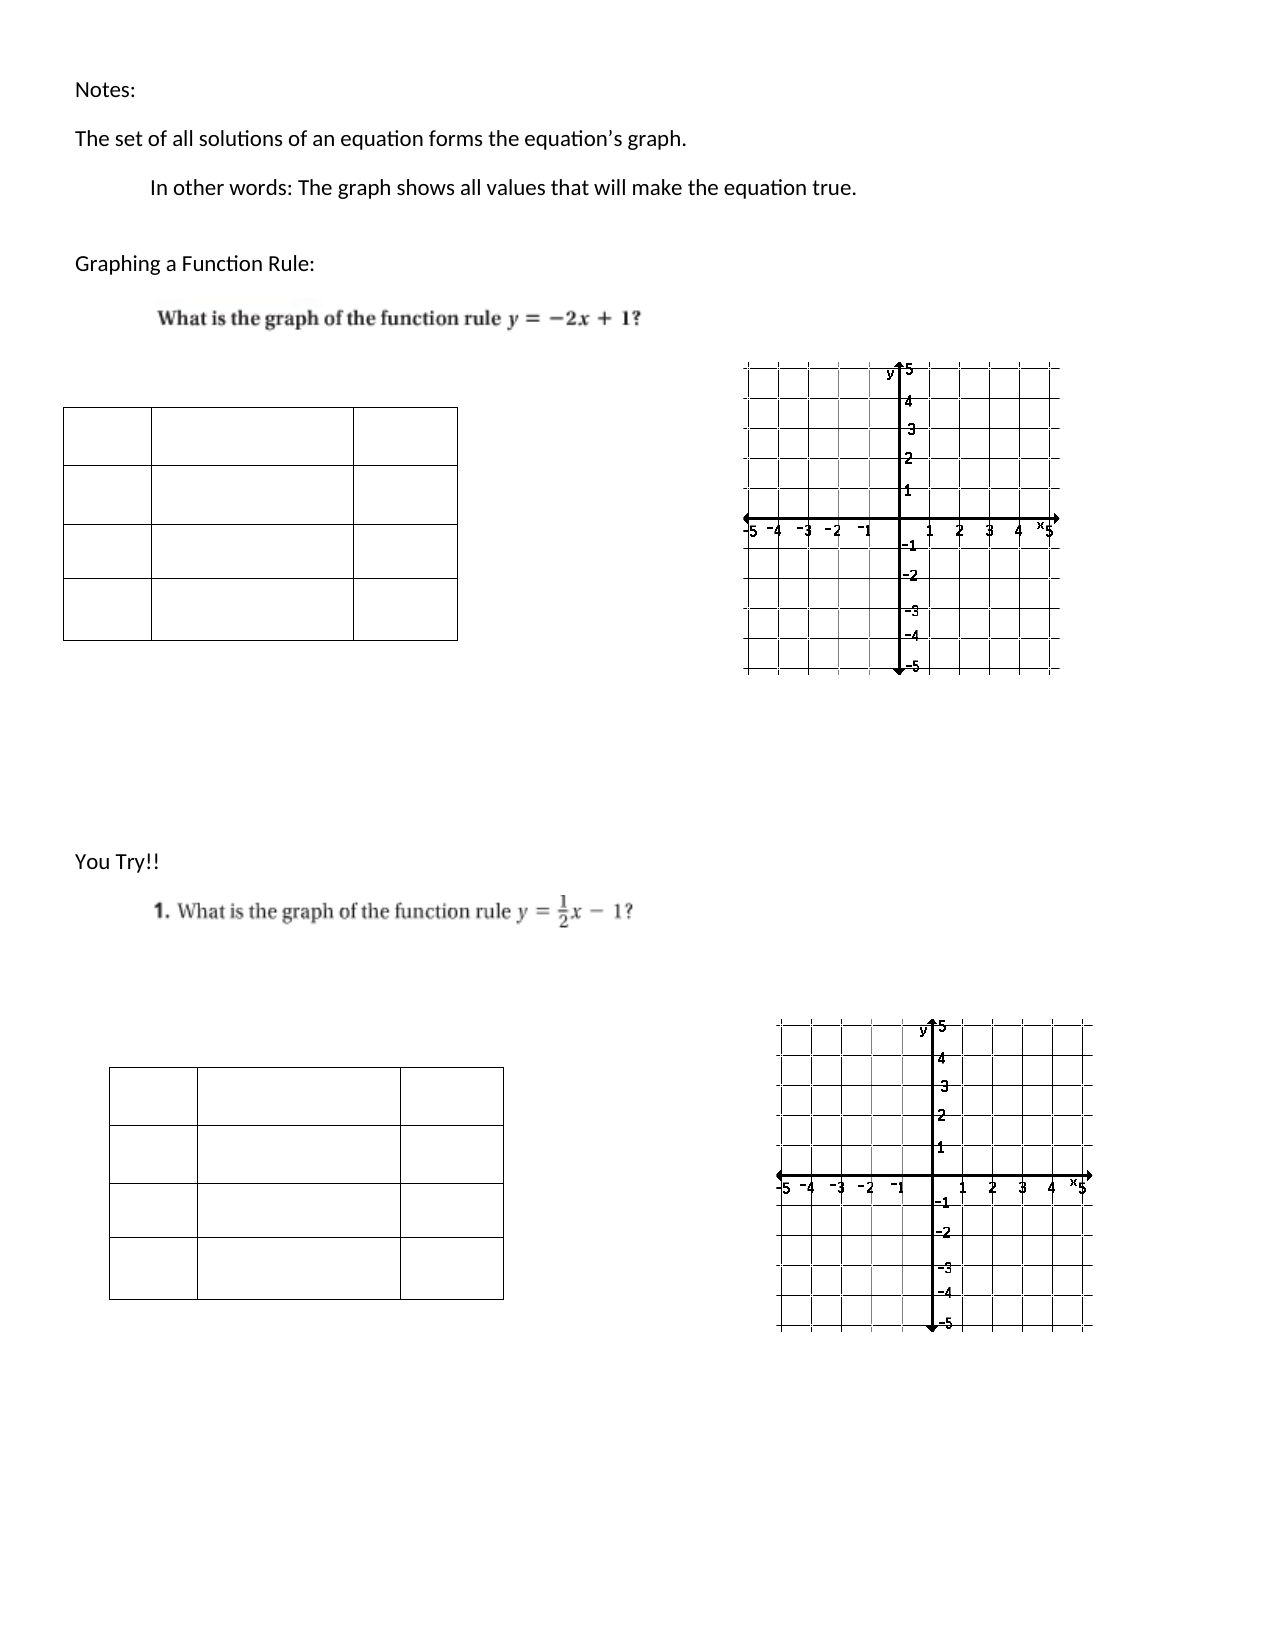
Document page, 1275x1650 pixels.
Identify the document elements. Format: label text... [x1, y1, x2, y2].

picture [743, 362, 1060, 675]
table_header [401, 1068, 503, 1125]
table_cell [401, 1238, 503, 1299]
table_header [354, 408, 457, 465]
table_cell [354, 525, 457, 577]
table_cell [354, 466, 457, 523]
table_cell [198, 1238, 400, 1299]
picture [150, 895, 645, 931]
table_cell [110, 1238, 197, 1299]
table_cell [110, 1184, 197, 1237]
text The set of all solutions of an equation forms the equation’s graph. [75, 124, 1200, 152]
table_cell [198, 1126, 400, 1183]
table_cell [198, 1184, 400, 1237]
picture [150, 298, 659, 338]
table_header [110, 1068, 197, 1125]
table_header [198, 1068, 400, 1125]
table_header [64, 408, 151, 465]
table_header [152, 408, 353, 465]
table_cell [110, 1126, 197, 1183]
table_cell [152, 525, 353, 577]
table_cell [354, 579, 457, 640]
table_cell [401, 1184, 503, 1237]
table_cell [152, 466, 353, 523]
text Graphing a Function Rule: [75, 222, 1200, 278]
text Notes: [75, 75, 1200, 103]
text In other words: The graph shows all values that will make the equation true. [75, 173, 1200, 201]
text You Try!! [75, 847, 1200, 875]
table_cell [401, 1126, 503, 1183]
table_cell [152, 579, 353, 640]
picture [776, 1019, 1093, 1332]
table_cell [64, 525, 151, 577]
table_cell [64, 466, 151, 523]
table_cell [64, 579, 151, 640]
